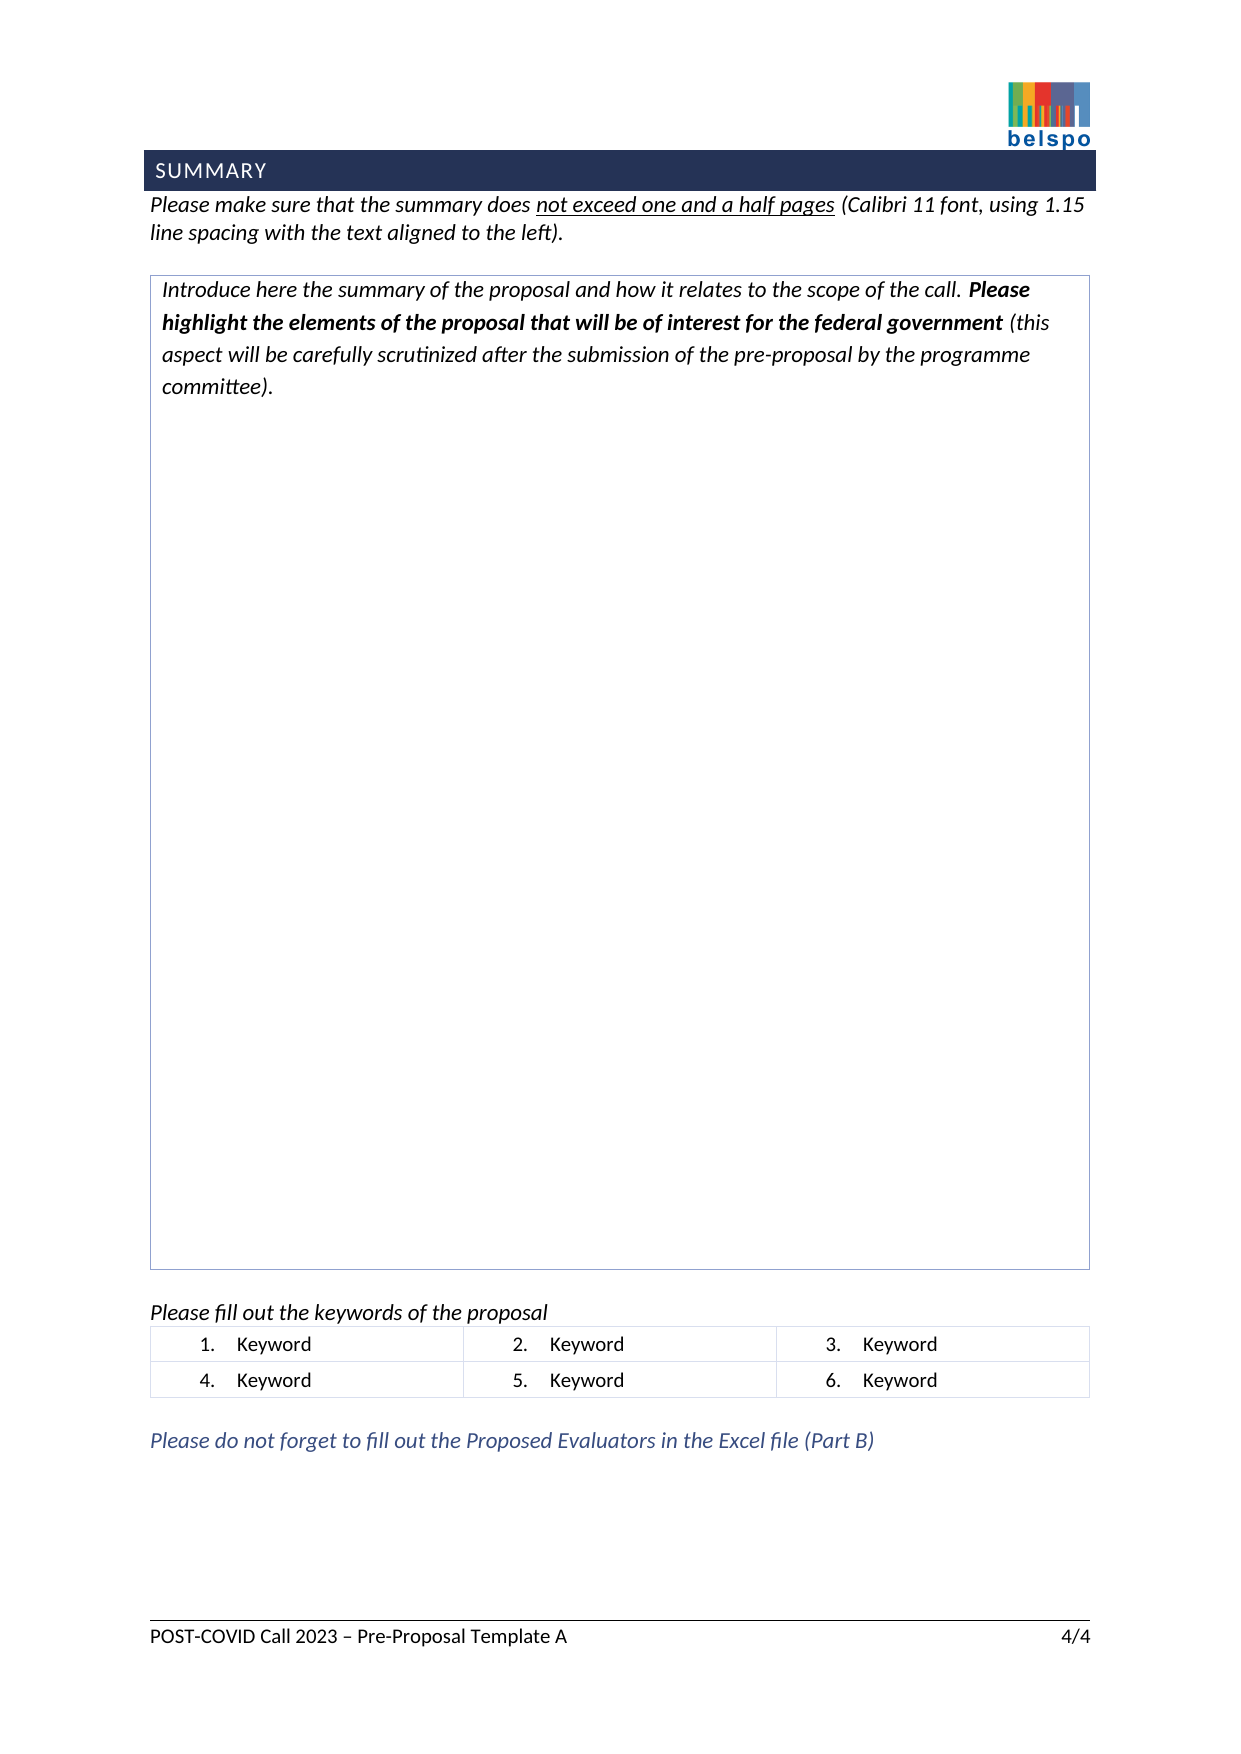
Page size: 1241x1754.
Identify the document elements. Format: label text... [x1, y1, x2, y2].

table_header Keyword [464, 1327, 776, 1361]
text Please make sure that the summary does not exceed one and a half pages (Calibri 11 font, using 1.15 line spacing with the text aligned to the left). [150, 191, 1090, 247]
table_header Introduce here the summary of the proposal and how it relates to the scope of the call. Please highlight the elements of the proposal that will be of interest for the federal government (this aspect will be carefully scrutinized after the submission of the pre-proposal by the programme committee). [151, 276, 1089, 1269]
text summary [150, 156, 1090, 184]
text Please do not forget to fill out the Proposed Evaluators in the Excel file (Part B) [150, 1426, 1090, 1454]
table_cell Keyword [151, 1362, 463, 1397]
table_cell Keyword [464, 1362, 776, 1397]
table_header Keyword [777, 1327, 1089, 1361]
table_header Keyword [151, 1327, 463, 1361]
table_cell Keyword [777, 1362, 1089, 1397]
picture [1007, 81, 1091, 150]
text Please fill out the keywords of the proposal [150, 1298, 1090, 1326]
